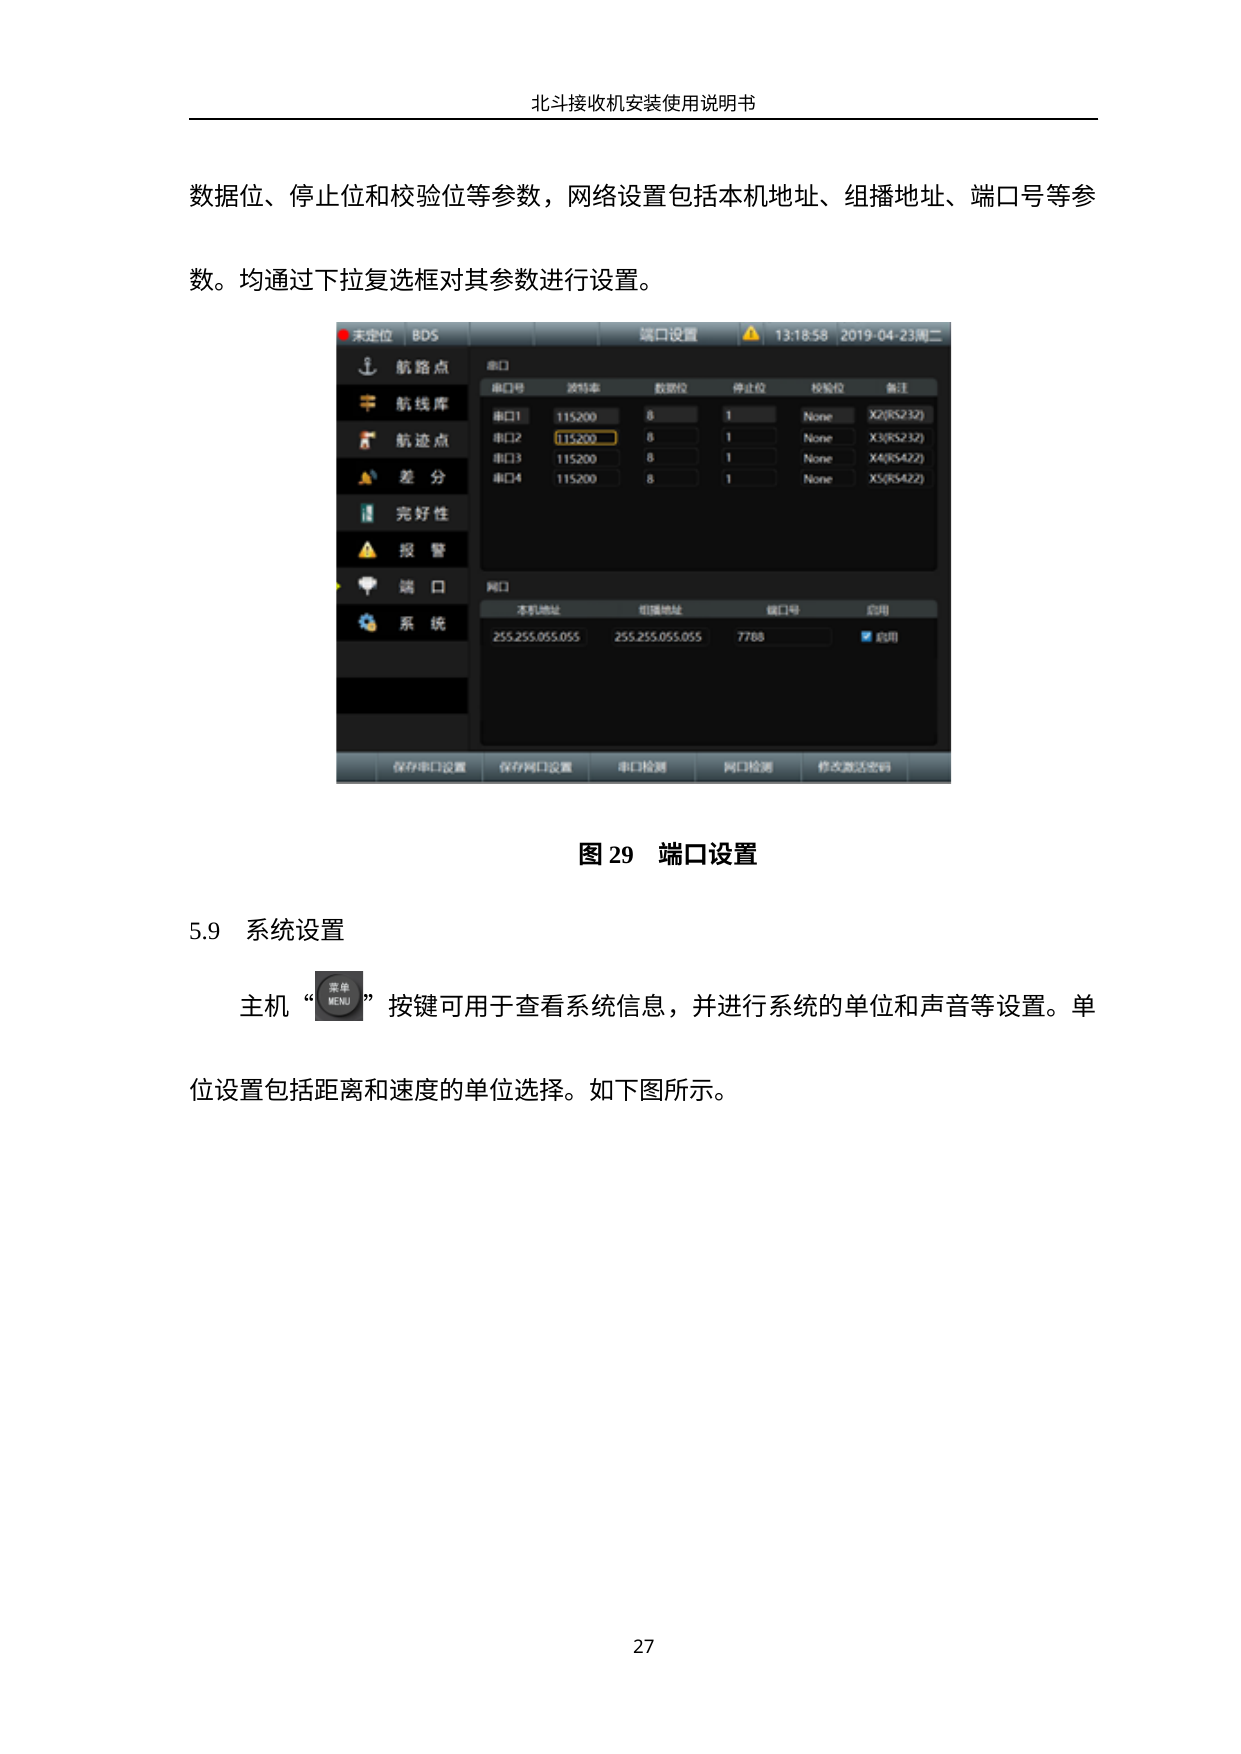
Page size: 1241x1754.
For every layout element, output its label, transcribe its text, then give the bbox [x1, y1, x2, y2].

text 主机“”按键可用于查看系统信息，并进行系统的单位和声音等设置。单位设置包括距离和速度的单位选择。如下图所示。 [189, 972, 1098, 1121]
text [189, 162, 1098, 311]
text 图29 端口设置 [189, 820, 1098, 885]
picture [315, 971, 364, 1021]
picture [336, 322, 952, 784]
text 系统设置 [189, 896, 1098, 961]
